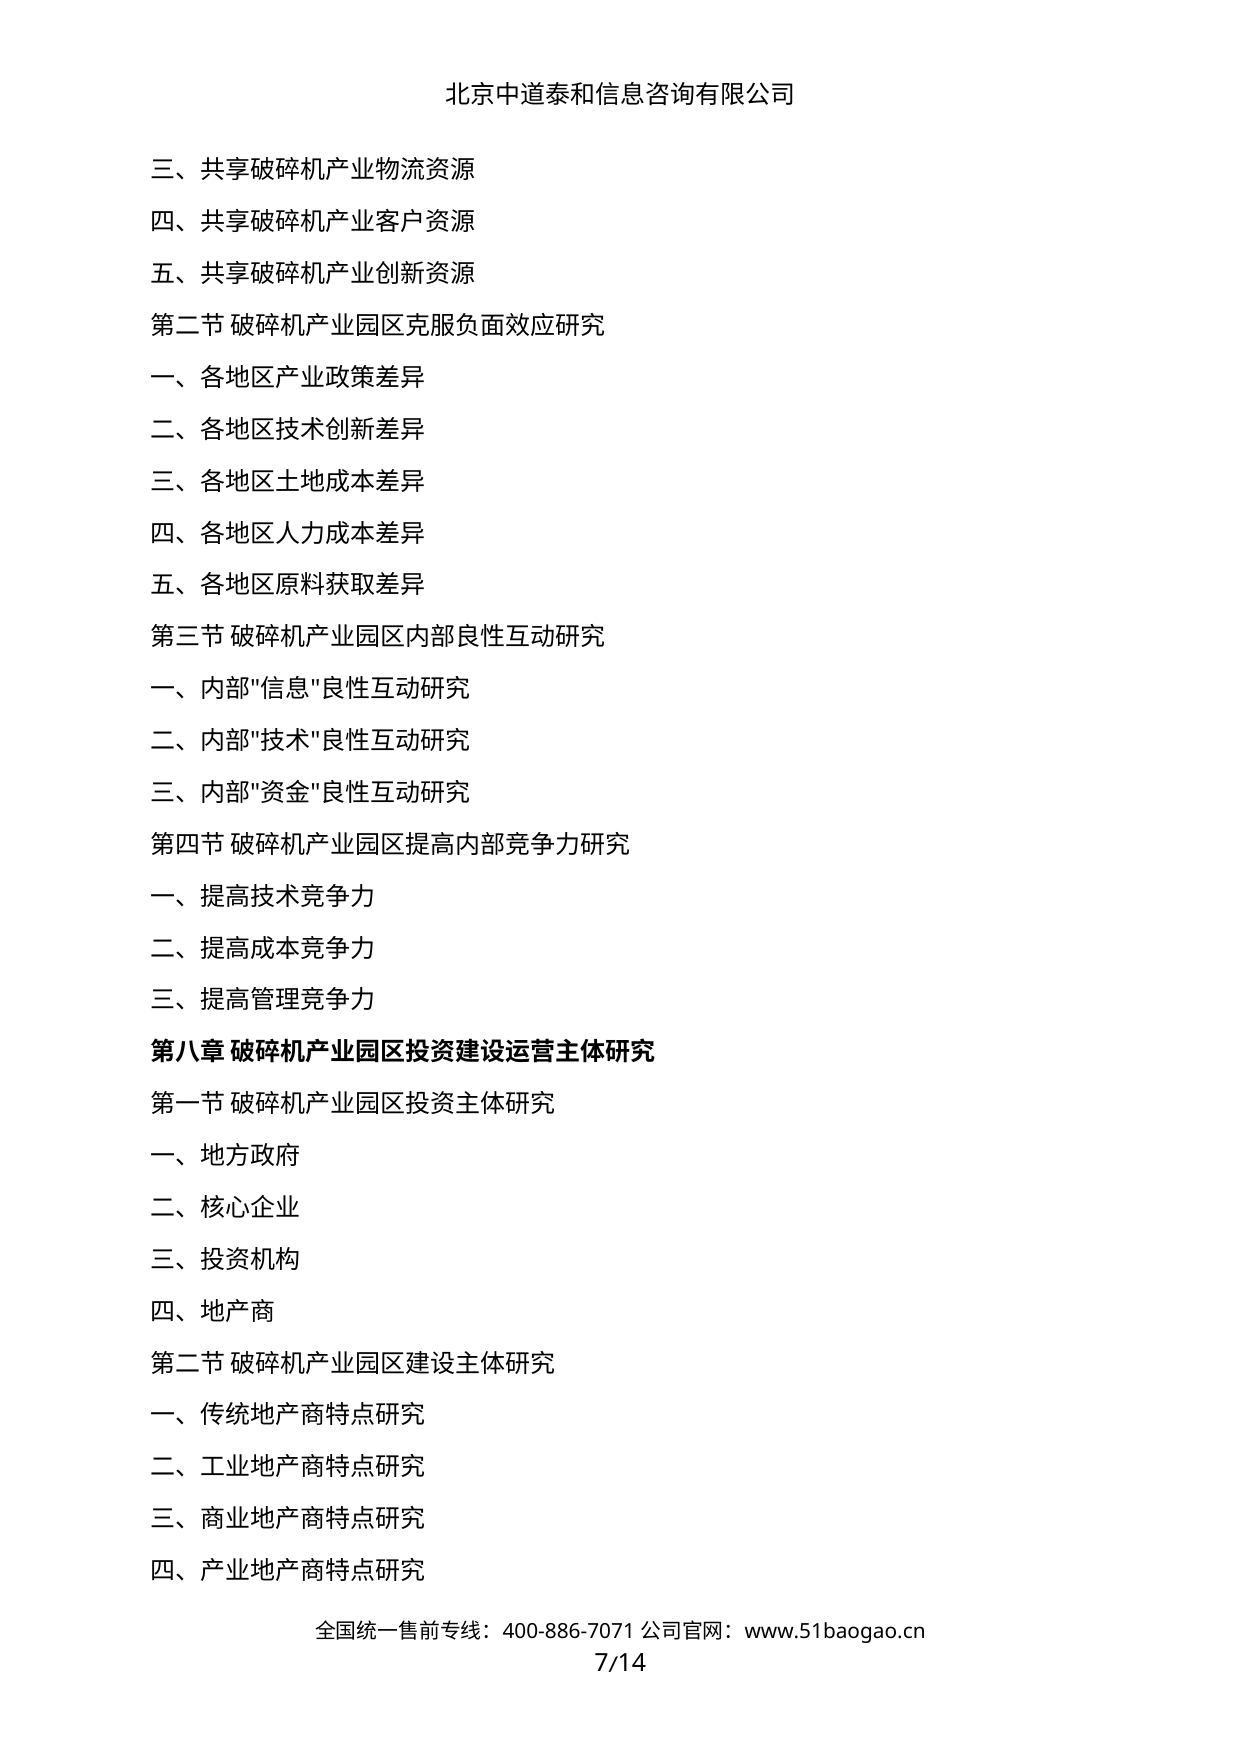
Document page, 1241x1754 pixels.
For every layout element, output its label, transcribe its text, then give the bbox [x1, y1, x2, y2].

text 五、共享破碎机产业创新资源 [150, 254, 1090, 290]
text 第一节 破碎机产业园区投资主体研究 [150, 1084, 1090, 1120]
text 四、地产商 [150, 1291, 1090, 1327]
text 第八章 破碎机产业园区投资建设运营主体研究 [150, 1032, 1090, 1068]
text 第二节 破碎机产业园区建设主体研究 [150, 1343, 1090, 1379]
text 一、提高技术竞争力 [150, 876, 1090, 912]
text 一、内部"信息"良性互动研究 [150, 669, 1090, 705]
text 二、提高成本竞争力 [150, 928, 1090, 964]
text 一、传统地产商特点研究 [150, 1395, 1090, 1431]
text 二、工业地产商特点研究 [150, 1447, 1090, 1483]
text 第三节 破碎机产业园区内部良性互动研究 [150, 617, 1090, 653]
text 三、提高管理竞争力 [150, 980, 1090, 1016]
text 五、各地区原料获取差异 [150, 565, 1090, 601]
text 三、各地区土地成本差异 [150, 461, 1090, 497]
text 三、共享破碎机产业物流资源 [150, 150, 1090, 186]
text 二、核心企业 [150, 1187, 1090, 1224]
text 四、各地区人力成本差异 [150, 513, 1090, 549]
text 三、投资机构 [150, 1239, 1090, 1276]
text 四、产业地产商特点研究 [150, 1551, 1090, 1587]
text 二、内部"技术"良性互动研究 [150, 721, 1090, 757]
text 一、地方政府 [150, 1136, 1090, 1172]
text 第二节 破碎机产业园区克服负面效应研究 [150, 306, 1090, 342]
text 一、各地区产业政策差异 [150, 357, 1090, 394]
text 四、共享破碎机产业客户资源 [150, 202, 1090, 238]
text 第四节 破碎机产业园区提高内部竞争力研究 [150, 824, 1090, 861]
text 二、各地区技术创新差异 [150, 409, 1090, 446]
text 三、商业地产商特点研究 [150, 1499, 1090, 1535]
text 三、内部"资金"良性互动研究 [150, 772, 1090, 809]
